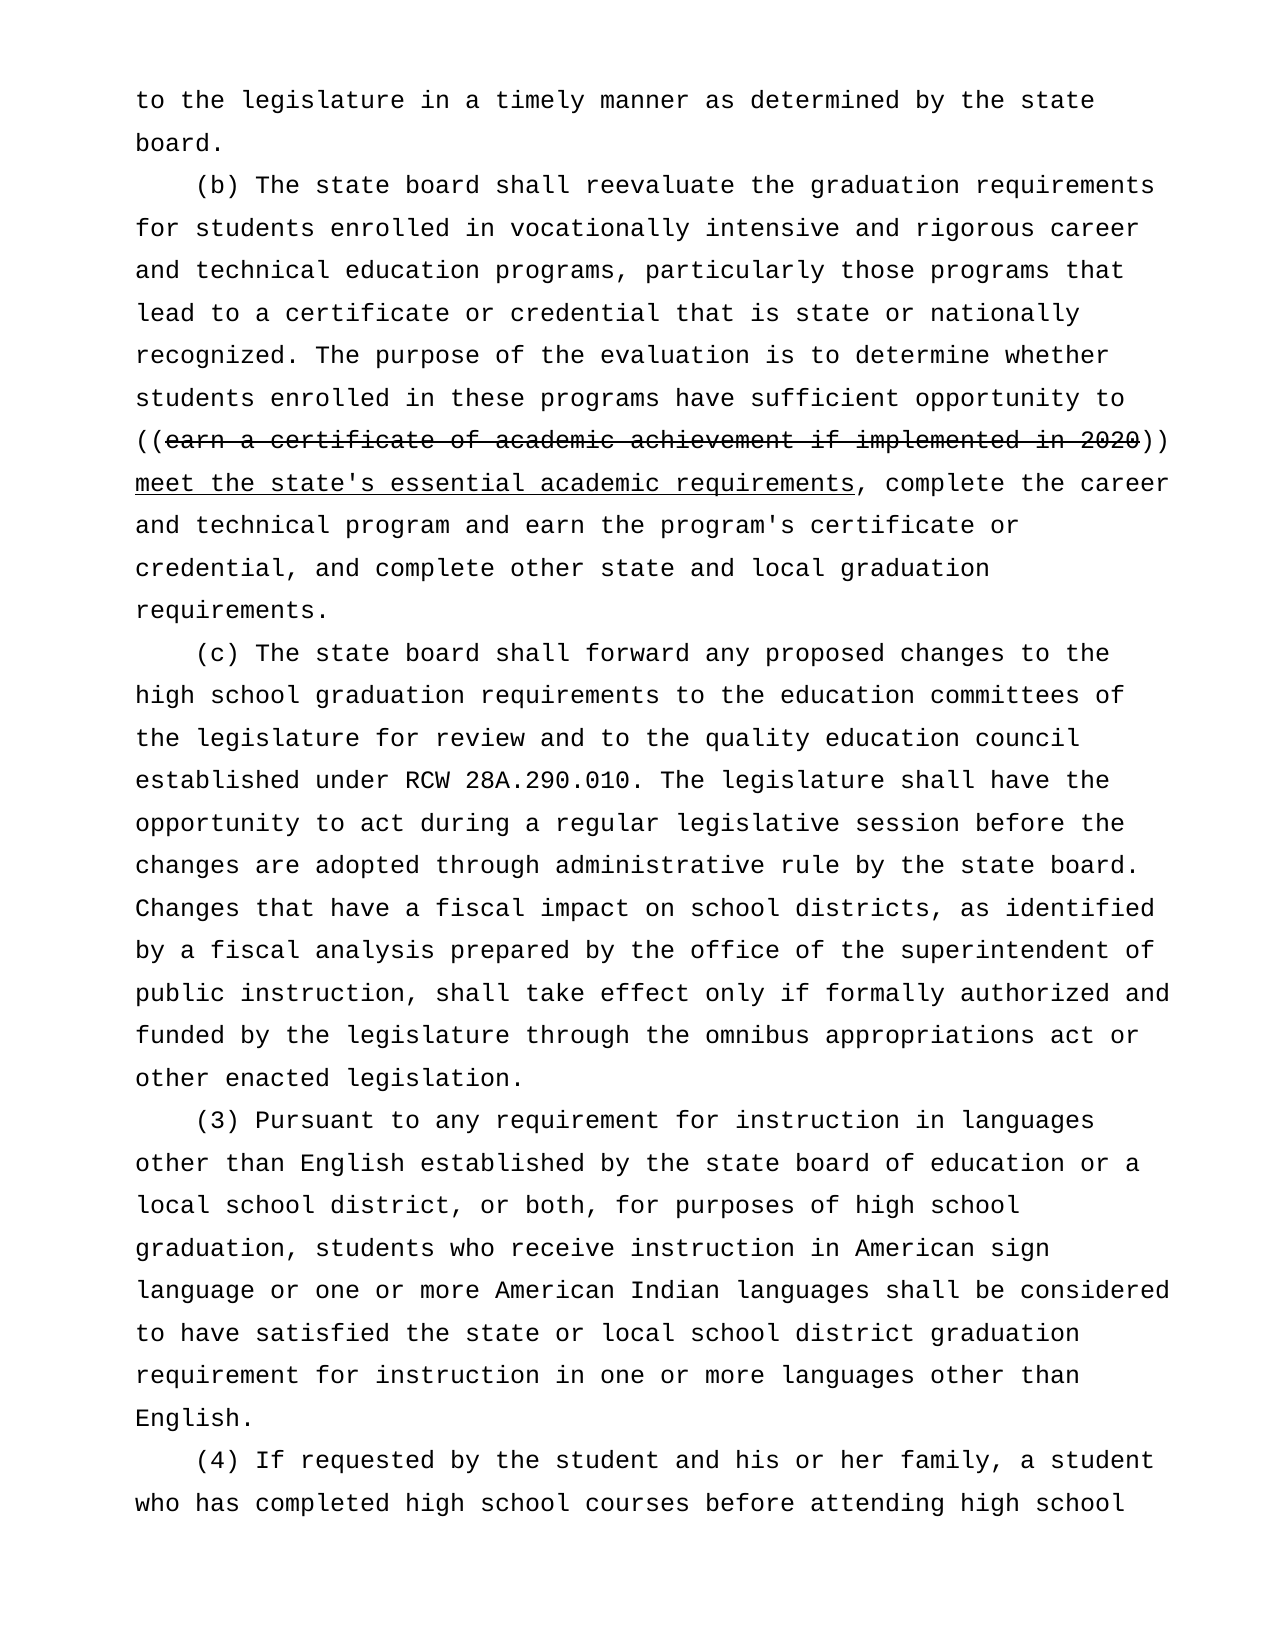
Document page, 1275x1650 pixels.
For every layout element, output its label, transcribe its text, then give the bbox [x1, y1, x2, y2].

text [135, 1435, 1170, 1520]
text (b) The state board shall reevaluate the graduation requirements for students enrolled in vocationally intensive and rigorous career and technical education programs, particularly those programs that lead to a certificate or credential that is state or nationally recognized. The purpose of the evaluation is to determine whether students enrolled in these programs have sufficient opportunity to ((earn a certificate of academic achievement if implemented in 2020)) meet the state's essential academic requirements, complete the career and technical program and earn the program's certificate or credential, and complete other state and local graduation requirements. [135, 160, 1170, 627]
text (c) The state board shall forward any proposed changes to the high school graduation requirements to the education committees of the legislature for review and to the quality education council established under RCW 28A.290.010. The legislature shall have the opportunity to act during a regular legislative session before the changes are adopted through administrative rule by the state board. Changes that have a fiscal impact on school districts, as identified by a fiscal analysis prepared by the office of the superintendent of public instruction, shall take effect only if formally authorized and funded by the legislature through the omnibus appropriations act or other enacted legislation. [135, 627, 1170, 1095]
text (3) Pursuant to any requirement for instruction in languages other than English established by the state board of education or a local school district, or both, for purposes of high school graduation, students who receive instruction in American sign language or one or more American Indian languages shall be considered to have satisfied the state or local school district graduation requirement for instruction in one or more languages other than English. [135, 1095, 1170, 1435]
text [135, 75, 1170, 160]
